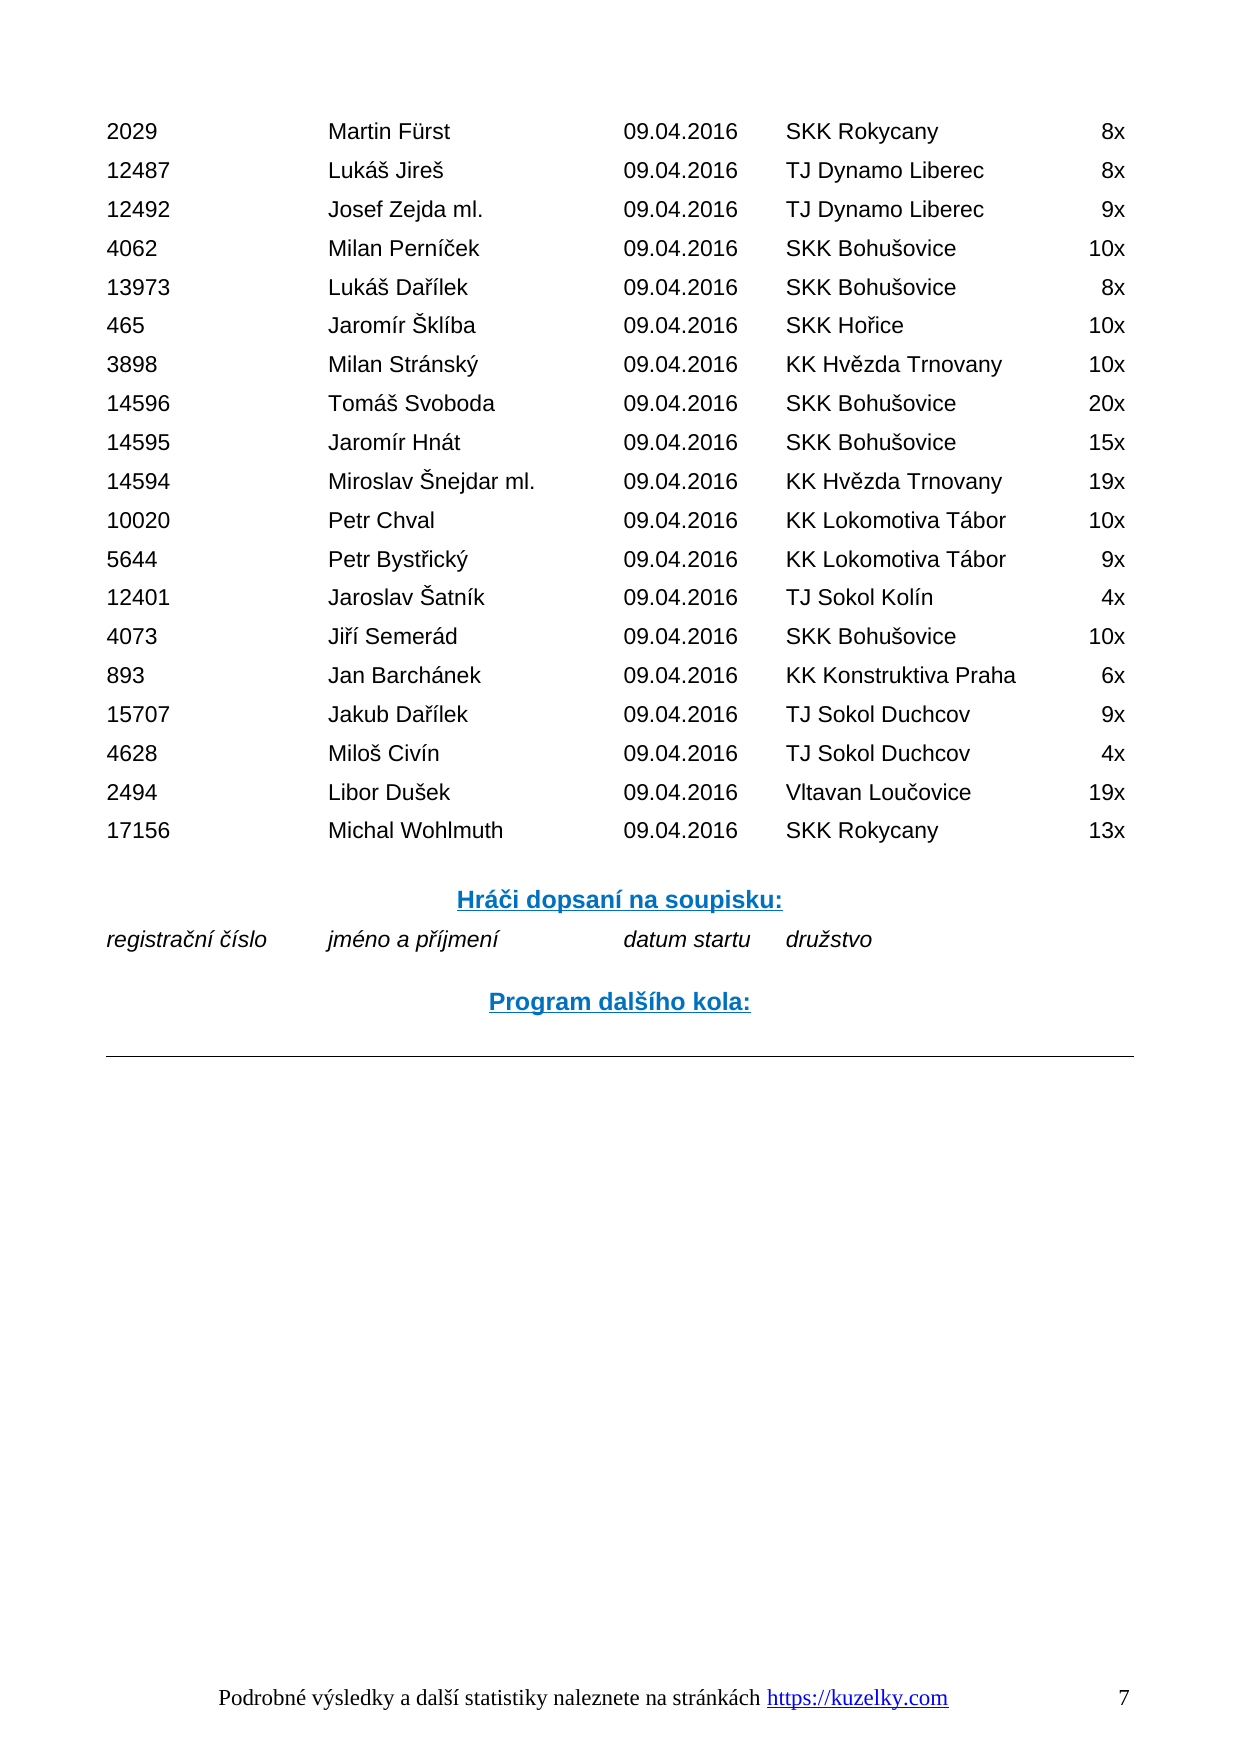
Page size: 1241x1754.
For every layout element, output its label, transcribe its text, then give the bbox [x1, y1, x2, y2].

text 12492 Josef Zejda ml. 09.04.2016 TJ Dynamo Liberec 9x [106, 196, 1134, 222]
text 10020 Petr Chval 09.04.2016 KK Lokomotiva Tábor 10x [106, 507, 1134, 533]
text 4628 Miloš Civín 09.04.2016 TJ Sokol Duchcov 4x [106, 740, 1134, 766]
text 5644 Petr Bystřický 09.04.2016 KK Lokomotiva Tábor 9x [106, 546, 1134, 572]
text 13973 Lukáš Dařílek 09.04.2016 SKK Bohušovice 8x [106, 273, 1134, 300]
text 17156 Michal Wohlmuth 09.04.2016 SKK Rokycany 13x [106, 817, 1134, 844]
text 2494 Libor Dušek 09.04.2016 Vltavan Loučovice 19x [106, 779, 1134, 805]
text 2029 Martin Fürst 09.04.2016 SKK Rokycany 8x [106, 118, 1134, 144]
text 14596 Tomáš Svoboda 09.04.2016 SKK Bohušovice 20x [106, 390, 1134, 416]
text 4062 Milan Perníček 09.04.2016 SKK Bohušovice 10x [106, 235, 1134, 261]
text registrační číslo jméno a příjmení datum startu družstvo [106, 926, 1134, 953]
text 14594 Miroslav Šnejdar ml. 09.04.2016 KK Hvězda Trnovany 19x [106, 468, 1134, 494]
text 4073 Jiří Semerád 09.04.2016 SKK Bohušovice 10x [106, 623, 1134, 649]
text 465 Jaromír Šklíba 09.04.2016 SKK Hořice 10x [106, 312, 1134, 339]
text Hráči dopsaní na soupisku: [94, 856, 1145, 914]
text 15707 Jakub Dařílek 09.04.2016 TJ Sokol Duchcov 9x [106, 701, 1134, 727]
text 893 Jan Barchánek 09.04.2016 KK Konstruktiva Praha 6x [106, 662, 1134, 688]
text 12487 Lukáš Jireš 09.04.2016 TJ Dynamo Liberec 8x [106, 157, 1134, 183]
text 3898 Milan Stránský 09.04.2016 KK Hvězda Trnovany 10x [106, 351, 1134, 378]
text 14595 Jaromír Hnát 09.04.2016 SKK Bohušovice 15x [106, 429, 1134, 455]
text Program dalšího kola: [94, 987, 1145, 1016]
text 12401 Jaroslav Šatník 09.04.2016 TJ Sokol Kolín 4x [106, 584, 1134, 611]
